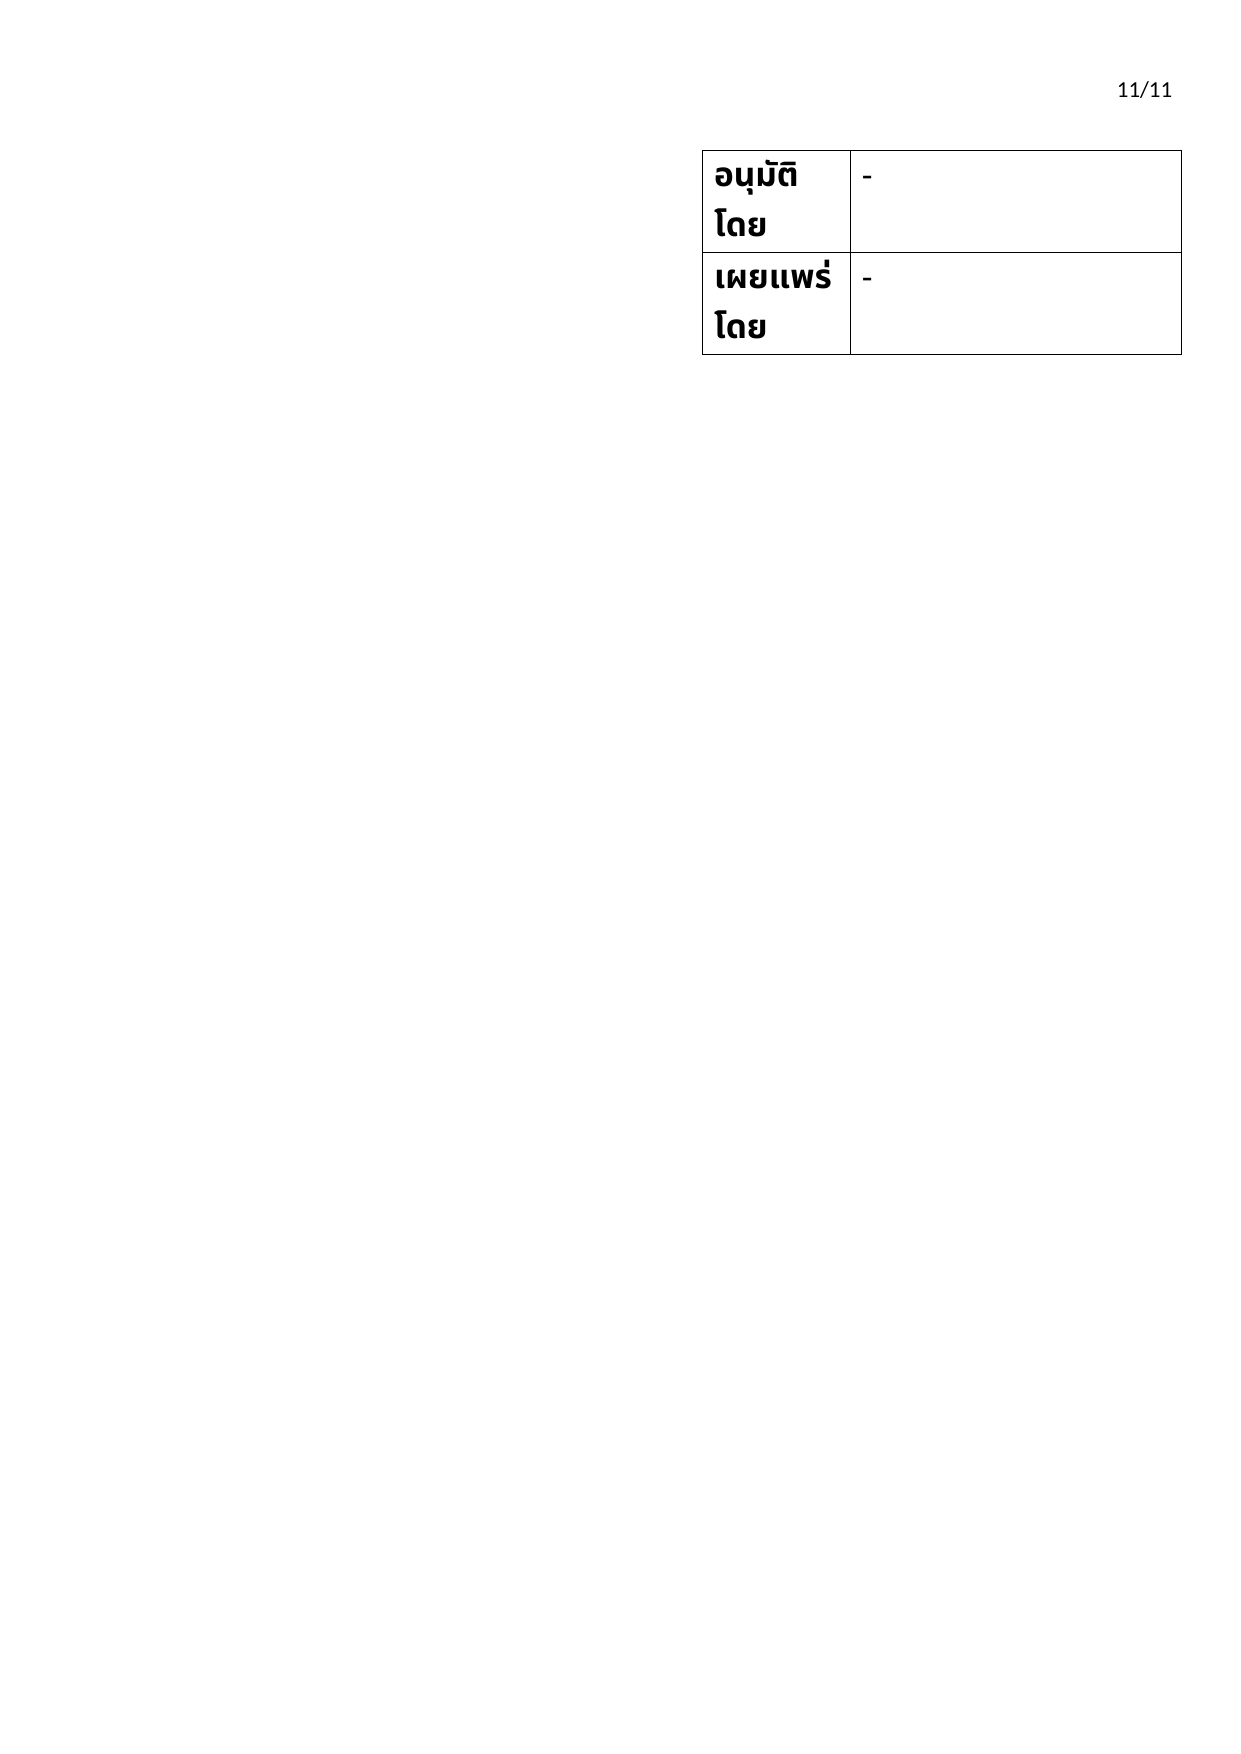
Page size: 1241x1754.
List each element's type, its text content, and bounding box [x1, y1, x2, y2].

table_cell - [851, 253, 1181, 354]
table_cell - [851, 151, 1181, 252]
table_cell เผยแพร่โดย [703, 253, 850, 354]
table_cell อนุมัติโดย [703, 151, 850, 252]
